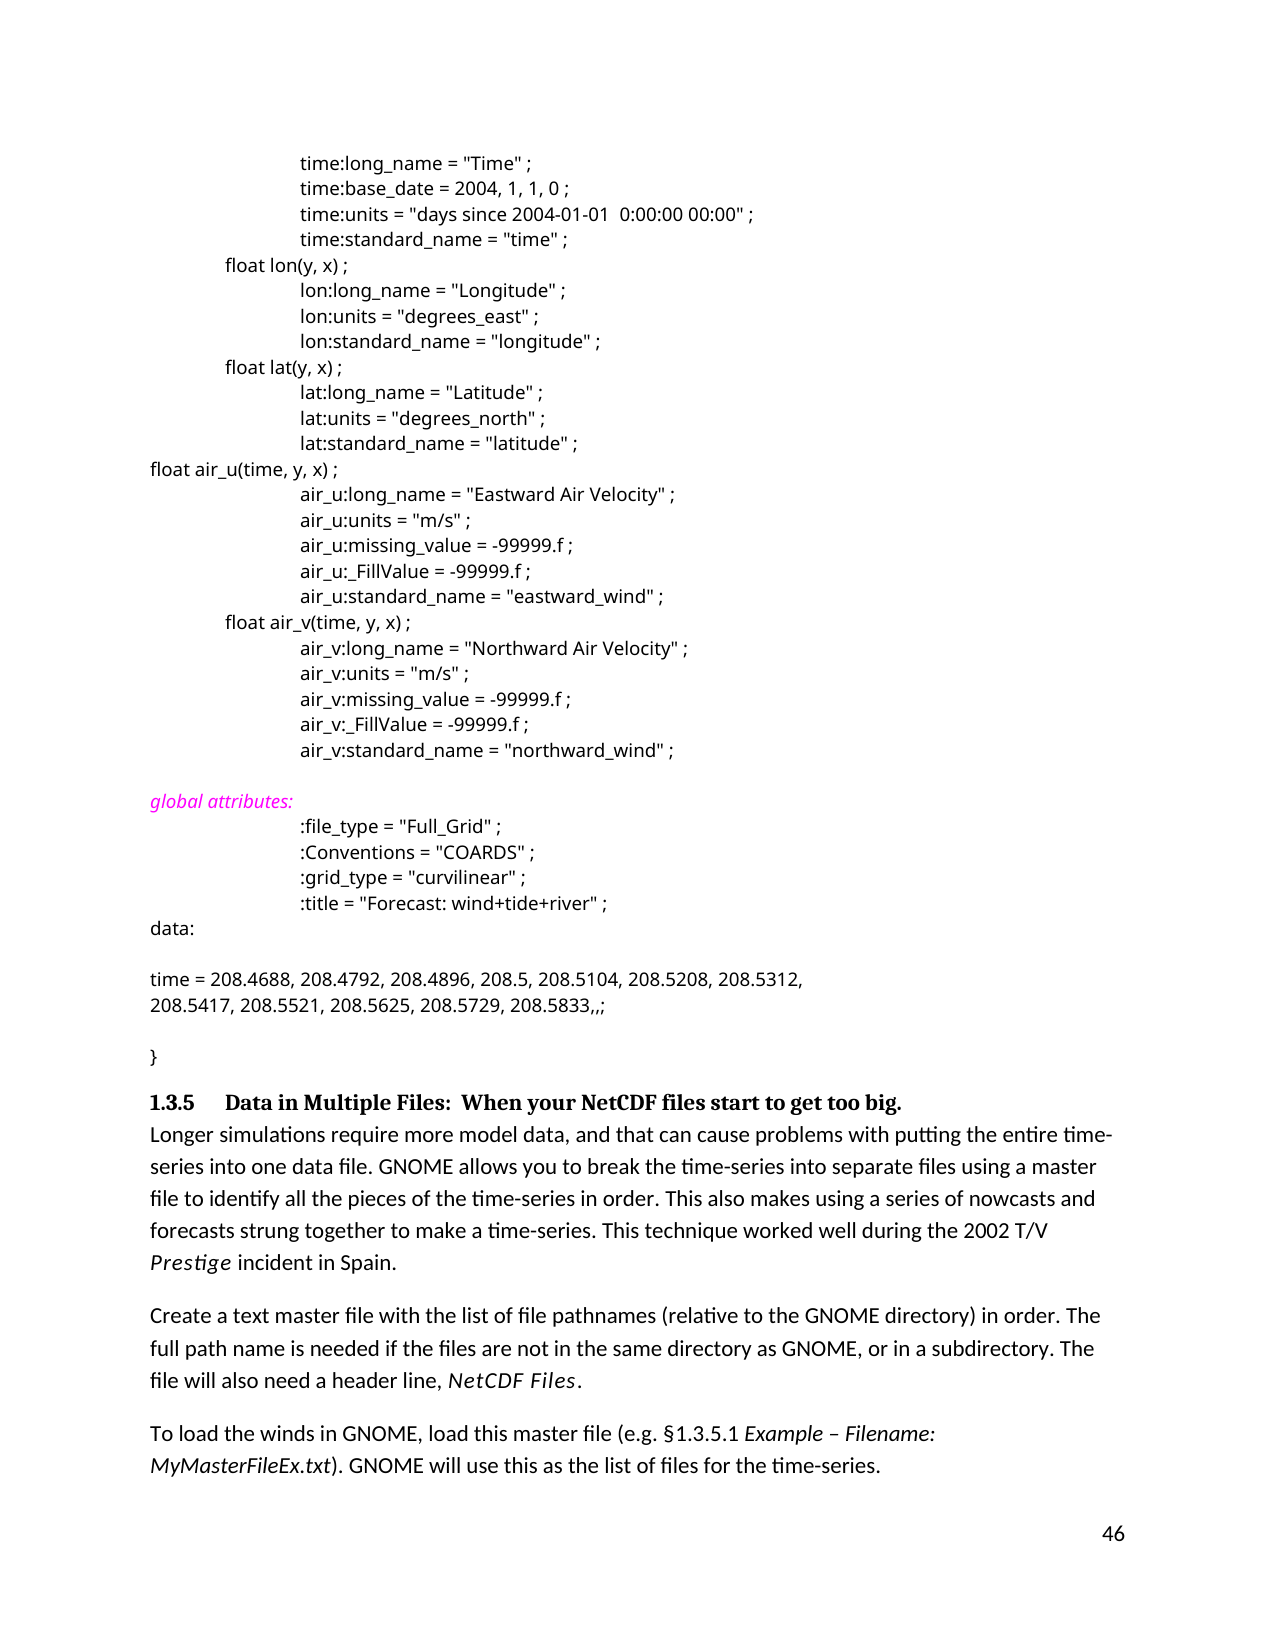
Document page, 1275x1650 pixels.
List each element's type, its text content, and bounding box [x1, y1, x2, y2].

text lon:standard_name = "longitude" ; [300, 329, 1125, 354]
text air_v:units = "m/s" ; [300, 660, 1125, 686]
text float air_u(time, y, x) ; [150, 456, 1125, 482]
text Longer simulations require more model data, and that can cause problems with putting the entire time-series into one data file. GNOME allows you to break the time-series into separate files using a master file to identify all the pieces of the time-series in order. This also makes using a series of nowcasts and forecasts strung together to make a time-series. This technique worked well during the 2002 T/V Prestige incident in Spain. [150, 1120, 1125, 1277]
text air_u:_FillValue = -99999.f ; [300, 558, 1125, 584]
text } [150, 1043, 1125, 1069]
text float lon(y, x) ; [225, 252, 1125, 278]
text air_u:long_name = "Eastward Air Velocity" ; [300, 482, 1125, 507]
text time:long_name = "Time" ; [300, 150, 1125, 176]
text air_u:missing_value = -99999.f ; [300, 533, 1125, 558]
text time:standard_name = "time" ; [300, 227, 1125, 252]
text air_v:standard_name = "northward_wind" ; [300, 737, 1125, 762]
text :title = "Forecast: wind+tide+river" ; [300, 890, 1125, 916]
text air_u:units = "m/s" ; [300, 507, 1125, 533]
text :grid_type = "curvilinear" ; [300, 864, 1125, 890]
text air_v:long_name = "Northward Air Velocity" ; [300, 635, 1125, 660]
text lon:long_name = "Longitude" ; [300, 278, 1125, 303]
text 208.5417, 208.5521, 208.5625, 208.5729, 208.5833,,; [150, 992, 1125, 1018]
text lat:standard_name = "latitude" ; [300, 431, 1125, 456]
text time = 208.4688, 208.4792, 208.4896, 208.5, 208.5104, 208.5208, 208.5312, [150, 967, 1125, 992]
text global attributes: [150, 788, 1125, 813]
text To load the winds in GNOME, load this master file (e.g. §1.3.5.1 Example – Filename: MyMasterFileEx.txt). GNOME will use this as the list of files for the time-series. [150, 1419, 1125, 1479]
text :Conventions = "COARDS" ; [300, 839, 1125, 864]
subtitle Data in Multiple Files: When your NetCDF files start to get too big. [150, 1089, 1125, 1116]
text time:base_date = 2004, 1, 1, 0 ; [300, 176, 1125, 201]
text time:units = "days since 2004-01-01 0:00:00 00:00" ; [300, 201, 1125, 227]
text lon:units = "degrees_east" ; [300, 303, 1125, 329]
text air_u:standard_name = "eastward_wind" ; [300, 584, 1125, 609]
text lat:units = "degrees_north" ; [300, 405, 1125, 431]
text lat:long_name = "Latitude" ; [300, 380, 1125, 405]
text air_v:_FillValue = -99999.f ; [300, 711, 1125, 737]
text data: [150, 916, 1125, 941]
text air_v:missing_value = -99999.f ; [300, 686, 1125, 711]
text Create a text master file with the list of file pathnames (relative to the GNOME directory) in order. The full path name is needed if the files are not in the same directory as GNOME, or in a subdirectory. The file will also need a header line, NetCDF Files. [150, 1302, 1125, 1394]
text float lat(y, x) ; [225, 354, 1125, 380]
text float air_v(time, y, x) ; [225, 609, 1125, 635]
text :file_type = "Full_Grid" ; [300, 813, 1125, 839]
